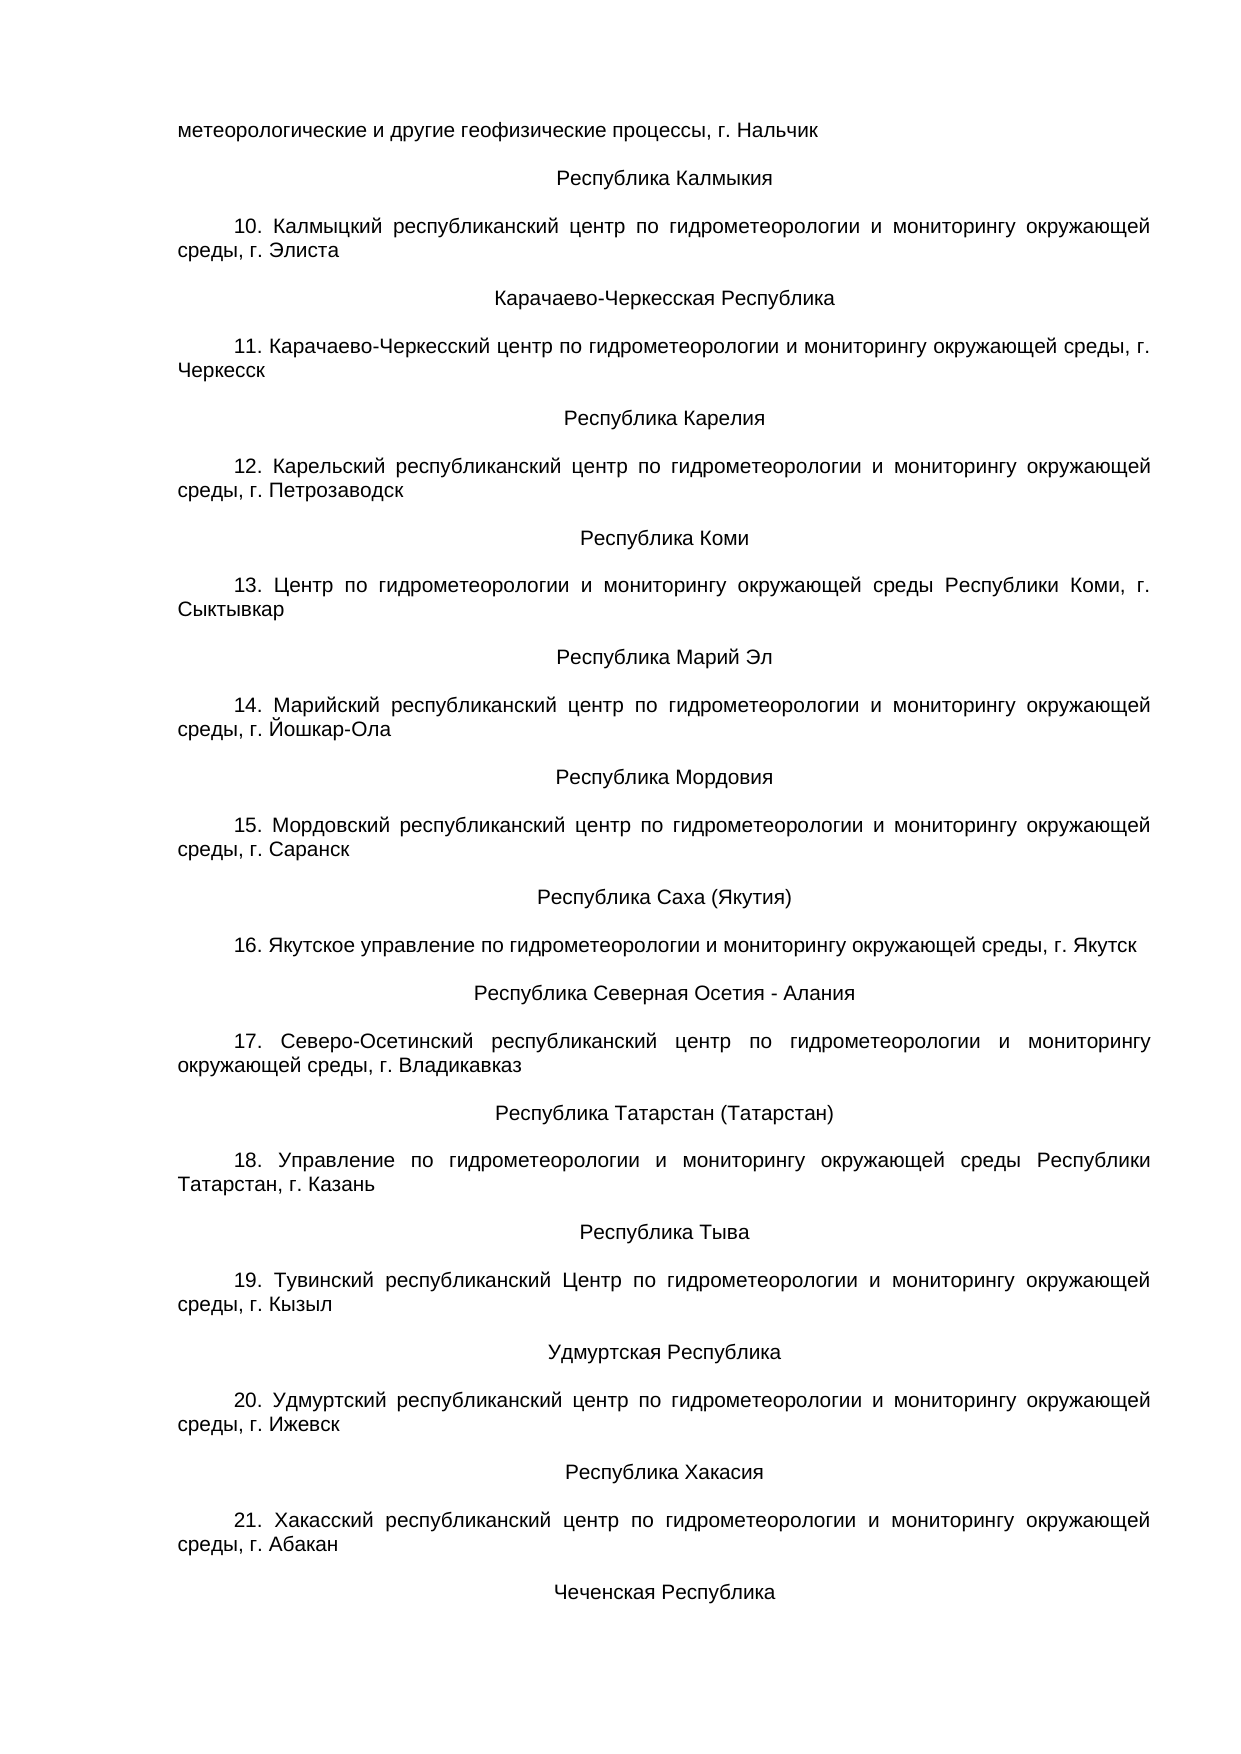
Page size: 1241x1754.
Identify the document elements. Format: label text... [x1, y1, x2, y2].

text 17. Северо-Осетинский республиканский центр по гидрометеорологии и мониторингу окружающей среды, г. Владикавказ [177, 1028, 1152, 1076]
text 14. Марийский республиканский центр по гидрометеорологии и мониторингу окружающей среды, г. Йошкар-Ола [177, 693, 1152, 741]
text Республика Калмыкия [177, 166, 1152, 190]
text Карачаево-Черкесская Республика [177, 286, 1152, 310]
text Чеченская Республика [177, 1579, 1152, 1603]
text Республика Марий Эл [177, 645, 1152, 669]
text Удмуртская Республика [177, 1340, 1152, 1364]
text Республика Карелия [177, 406, 1152, 429]
text 19. Тувинский республиканский Центр по гидрометеорологии и мониторингу окружающей среды, г. Кызыл [177, 1268, 1152, 1316]
text 20. Удмуртский республиканский центр по гидрометеорологии и мониторингу окружающей среды, г. Ижевск [177, 1388, 1152, 1436]
text 16. Якутское управление по гидрометеорологии и мониторингу окружающей среды, г. Якутск [177, 933, 1152, 957]
text Республика Татарстан (Татарстан) [177, 1100, 1152, 1124]
text Республика Мордовия [177, 765, 1152, 789]
text Республика Хакасия [177, 1460, 1152, 1484]
text 10. Калмыцкий республиканский центр по гидрометеорологии и мониторингу окружающей среды, г. Элиста [177, 214, 1152, 262]
text Республика Тыва [177, 1220, 1152, 1244]
text 12. Карельский республиканский центр по гидрометеорологии и мониторингу окружающей среды, г. Петрозаводск [177, 453, 1152, 501]
text 15. Мордовский республиканский центр по гидрометеорологии и мониторингу окружающей среды, г. Саранск [177, 813, 1152, 861]
text Республика Саха (Якутия) [177, 885, 1152, 909]
text Республика Коми [177, 525, 1152, 549]
text 13. Центр по гидрометеорологии и мониторингу окружающей среды Республики Коми, г. Сыктывкар [177, 573, 1152, 621]
text 21. Хакасский республиканский центр по гидрометеорологии и мониторингу окружающей среды, г. Абакан [177, 1508, 1152, 1556]
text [177, 118, 1152, 142]
text 11. Карачаево-Черкесский центр по гидрометеорологии и мониторингу окружающей среды, г. Черкесск [177, 334, 1152, 382]
text Республика Северная Осетия - Алания [177, 981, 1152, 1004]
text 18. Управление по гидрометеорологии и мониторингу окружающей среды Республики Татарстан, г. Казань [177, 1148, 1152, 1196]
